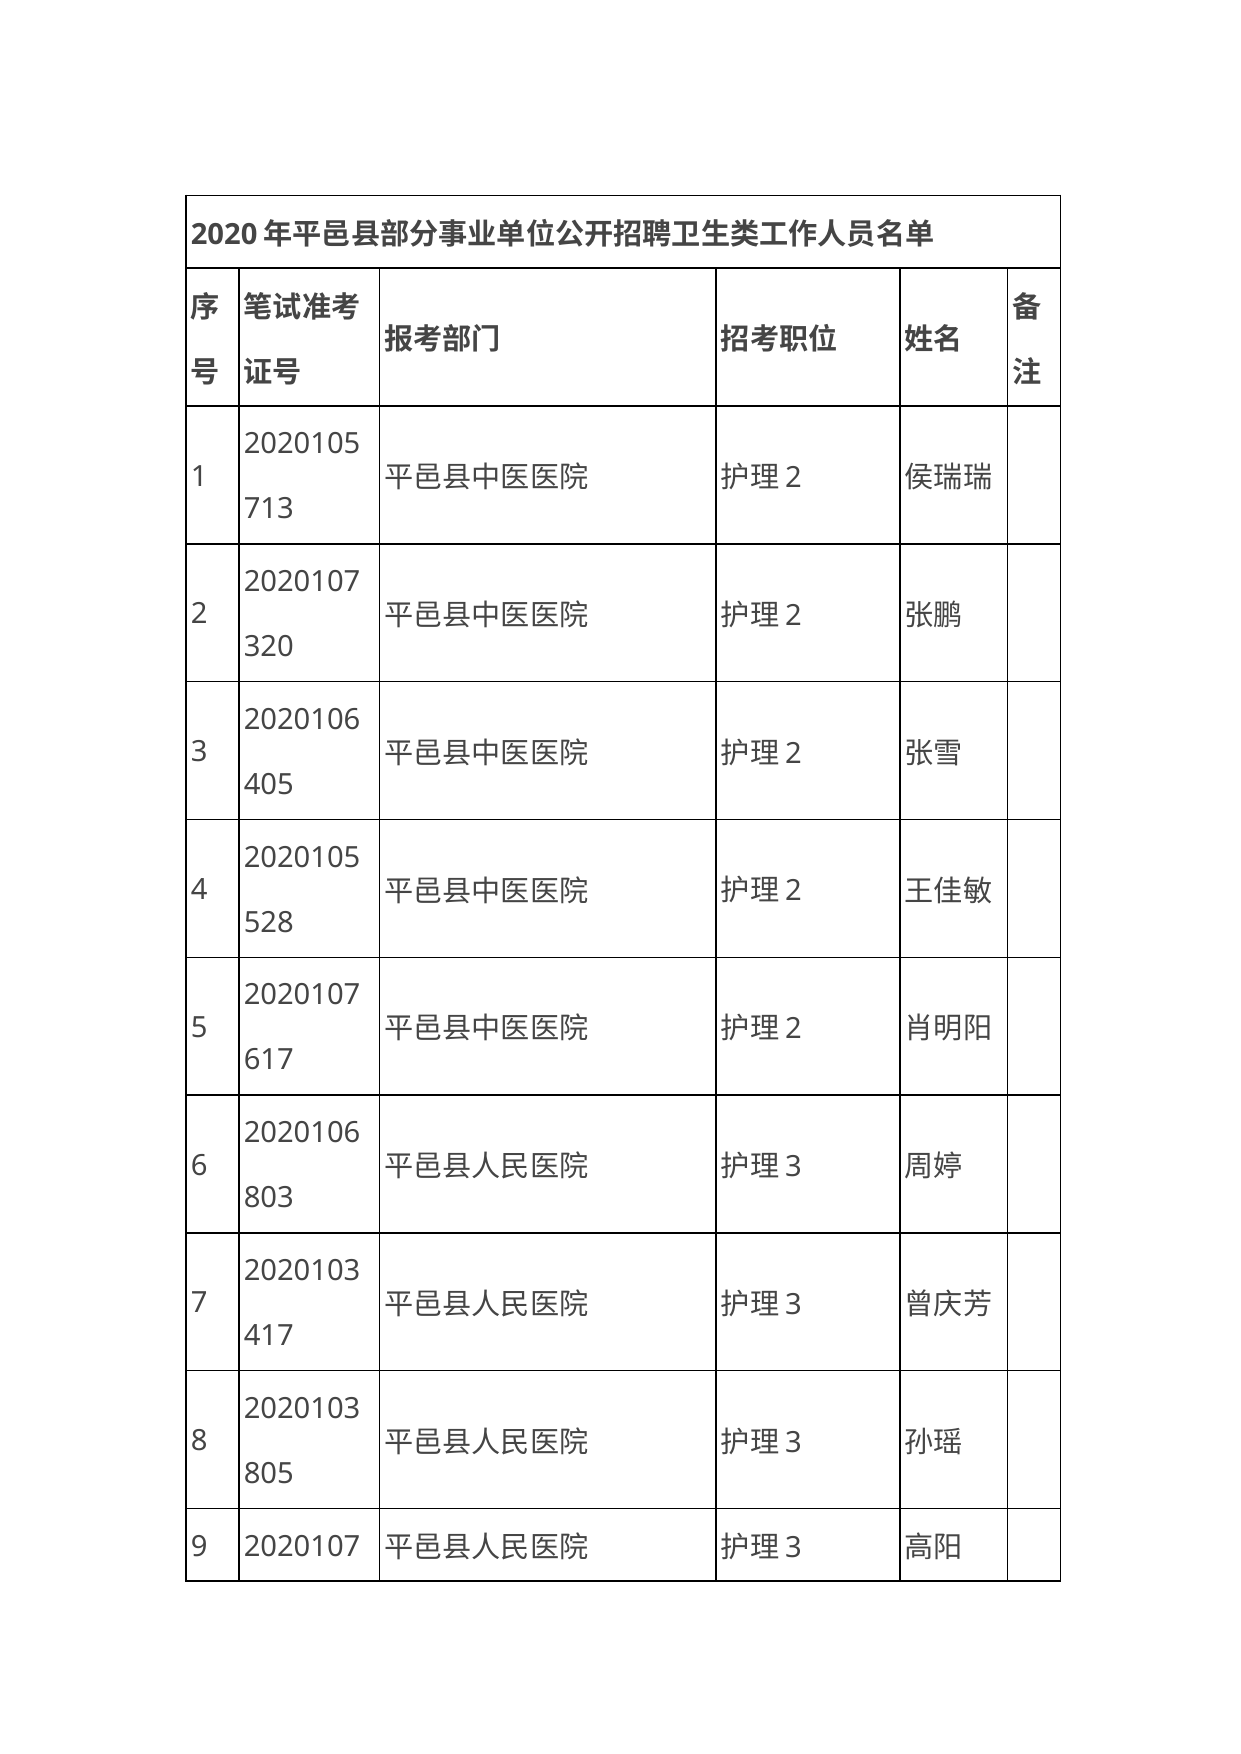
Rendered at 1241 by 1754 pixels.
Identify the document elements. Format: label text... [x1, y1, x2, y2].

table_cell 高阳 [901, 1509, 1007, 1580]
table_cell 护理2 [717, 407, 899, 543]
table_header 2020年平邑县部分事业单位公开招聘卫生类工作人员名单 [187, 196, 1060, 267]
table_cell 2020107320 [240, 545, 379, 681]
table_cell 2020105713 [240, 407, 379, 543]
table_cell 备注 [1008, 269, 1060, 405]
table_cell [1008, 820, 1060, 956]
table_cell 护理3 [717, 1234, 899, 1370]
table_cell [1008, 407, 1060, 543]
table_cell 护理2 [717, 682, 899, 818]
table_cell [1008, 545, 1060, 681]
table_cell 周婷 [901, 1096, 1007, 1232]
table_cell 平邑县中医医院 [380, 820, 715, 956]
table_cell 2020105528 [240, 820, 379, 956]
table_cell 7 [187, 1234, 238, 1370]
table_cell 张雪 [901, 682, 1007, 818]
table_cell 平邑县中医医院 [380, 407, 715, 543]
table_cell 平邑县人民医院 [380, 1096, 715, 1232]
table_cell 2 [187, 545, 238, 681]
table_cell 2020103805 [240, 1371, 379, 1508]
table_cell 肖明阳 [901, 958, 1007, 1094]
table_cell 护理2 [717, 820, 899, 956]
table_cell 平邑县人民医院 [380, 1509, 715, 1580]
table_cell 孙瑶 [901, 1371, 1007, 1508]
table_cell 6 [187, 1096, 238, 1232]
table_cell 5 [187, 958, 238, 1094]
table_cell 2020107617 [240, 958, 379, 1094]
table_cell 张鹏 [901, 545, 1007, 681]
table_cell 王佳敏 [901, 820, 1007, 956]
table_cell 平邑县人民医院 [380, 1371, 715, 1508]
table_cell 招考职位 [717, 269, 899, 405]
table_cell 平邑县中医医院 [380, 545, 715, 681]
table_cell 护理2 [717, 545, 899, 681]
table_cell [1008, 1371, 1060, 1508]
table_cell 2020107512 [240, 1509, 379, 1580]
table_cell [1008, 1509, 1060, 1580]
table_cell 序号 [187, 269, 238, 405]
table_cell [1008, 1234, 1060, 1370]
table_cell 护理3 [717, 1371, 899, 1508]
table_cell 姓名 [901, 269, 1007, 405]
table_cell 2020106405 [240, 682, 379, 818]
table_cell 报考部门 [380, 269, 715, 405]
table_cell 4 [187, 820, 238, 956]
table_cell [1008, 682, 1060, 818]
table_cell 护理3 [717, 1096, 899, 1232]
table_cell 曾庆芳 [901, 1234, 1007, 1370]
table_cell 2020106803 [240, 1096, 379, 1232]
table_cell 2020103417 [240, 1234, 379, 1370]
table_cell 9 [187, 1509, 238, 1580]
table_cell 3 [187, 682, 238, 818]
table_cell 护理3 [717, 1509, 899, 1580]
table_cell 8 [187, 1371, 238, 1508]
table_cell 平邑县中医医院 [380, 682, 715, 818]
table_cell 平邑县中医医院 [380, 958, 715, 1094]
table_cell 1 [187, 407, 238, 543]
table_cell 护理2 [717, 958, 899, 1094]
table_cell 平邑县人民医院 [380, 1234, 715, 1370]
table_cell 笔试准考证号 [240, 269, 379, 405]
table_cell 侯瑞瑞 [901, 407, 1007, 543]
table_cell [1008, 958, 1060, 1094]
table_cell [1008, 1096, 1060, 1232]
